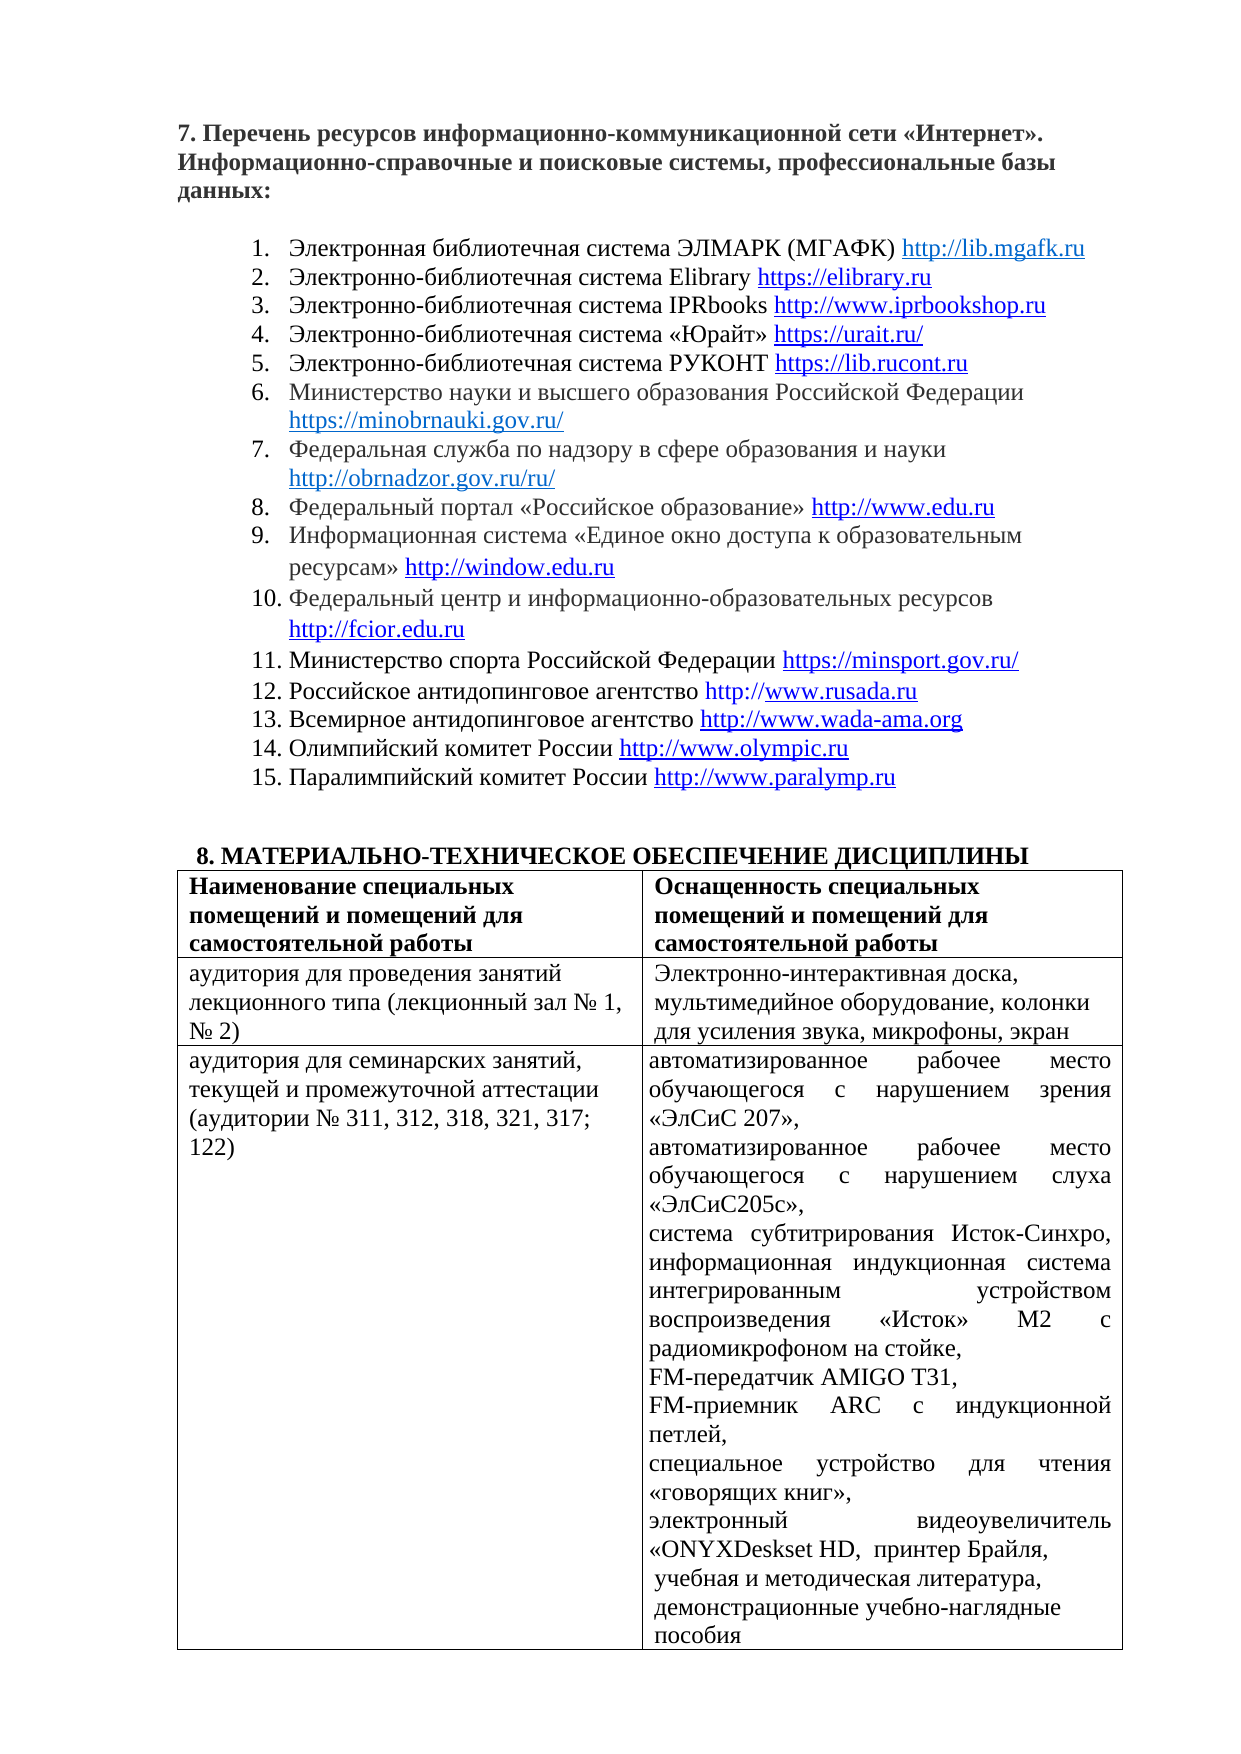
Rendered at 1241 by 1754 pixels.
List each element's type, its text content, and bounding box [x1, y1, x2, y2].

list Электронно-библиотечная система РУКОНТ https://lib.rucont.ru [251, 348, 1122, 377]
list Электронно-библиотечная система Elibrary https://elibrary.ru [251, 262, 1122, 291]
list Федеральный портал «Российское образование» http://www.edu.ru [251, 492, 1122, 521]
table_cell аудитория для семинарских занятий, текущей и промежуточной аттестации (аудитории № 311, 312, 318, 321, 317; 122) [178, 1046, 642, 1649]
list Электронно-библиотечная система «Юрайт» https://urait.ru/ [251, 319, 1122, 348]
list Всемирное антидопинговое агентство http://www.wada-ama.org [251, 704, 1122, 733]
list Олимпийский комитет России http://www.olympic.ru [251, 733, 1122, 762]
text 7. Перечень ресурсов информационно-коммуникационной сети «Интернет». Информационно-справочные и поисковые системы, профессиональные базы данных: [177, 118, 1122, 204]
table_cell Электронно-интерактивная доска, мультимедийное оборудование, колонки для усиления звука, микрофоны, экран [643, 958, 1122, 1044]
list Министерство науки и высшего образования Российской Федерации https://minobrnauki.gov.ru/ [251, 377, 1122, 434]
table_header Оснащенность специальных помещений и помещений для самостоятельной работы [643, 871, 1122, 957]
list Электронная библиотечная система ЭЛМАРК (МГАФК) http://lib.mgafk.ru [251, 233, 1122, 262]
list Паралимпийский комитет России http://www.paralymp.ru [251, 762, 1122, 791]
list Министерство спорта Российской Федерации https://minsport.gov.ru/ [251, 645, 1122, 673]
list Информационная система «Единое окно доступа к образовательным ресурсам» http://window.edu.ru [251, 521, 1122, 580]
table_header Наименование специальных помещений и помещений для самостоятельной работы [178, 871, 642, 957]
table_cell автоматизированное рабочее место обучающегося с нарушением зрения «ЭлСиС 207», автоматизированное рабочее место обучающегося с нарушением слуха «ЭлСиС205с», система субтитрирования Исток-Синхро, информационная индукционная система интегрированным устройством воспроизведения «Исток» М2 с радиомикрофоном на стойке, FM-передатчик AMIGO Т31, FM-приемник ARC с индукционной петлей, специальное устройство для чтения «говорящих книг», электронный видеоувеличитель «ONYXDeskset НD, принтер Брайля, учебная и методическая литература, демонстрационные учебно-наглядные пособия [643, 1046, 1122, 1649]
list Федеральный центр и информационно-образовательных ресурсов http://fcior.edu.ru [251, 583, 1122, 642]
list Электронно-библиотечная система IPRbooks http://www.iprbookshop.ru [251, 291, 1122, 319]
list Федеральная служба по надзору в сфере образования и науки http://obrnadzor.gov.ru/ru/ [251, 434, 1122, 492]
text 8. Материально-техническое обеспечение дисциплины [177, 841, 1122, 870]
table_cell аудитория для проведения занятий лекционного типа (лекционный зал № 1, № 2) [178, 958, 642, 1044]
list Российское антидопинговое агентство http://www.rusada.ru [251, 676, 1122, 704]
